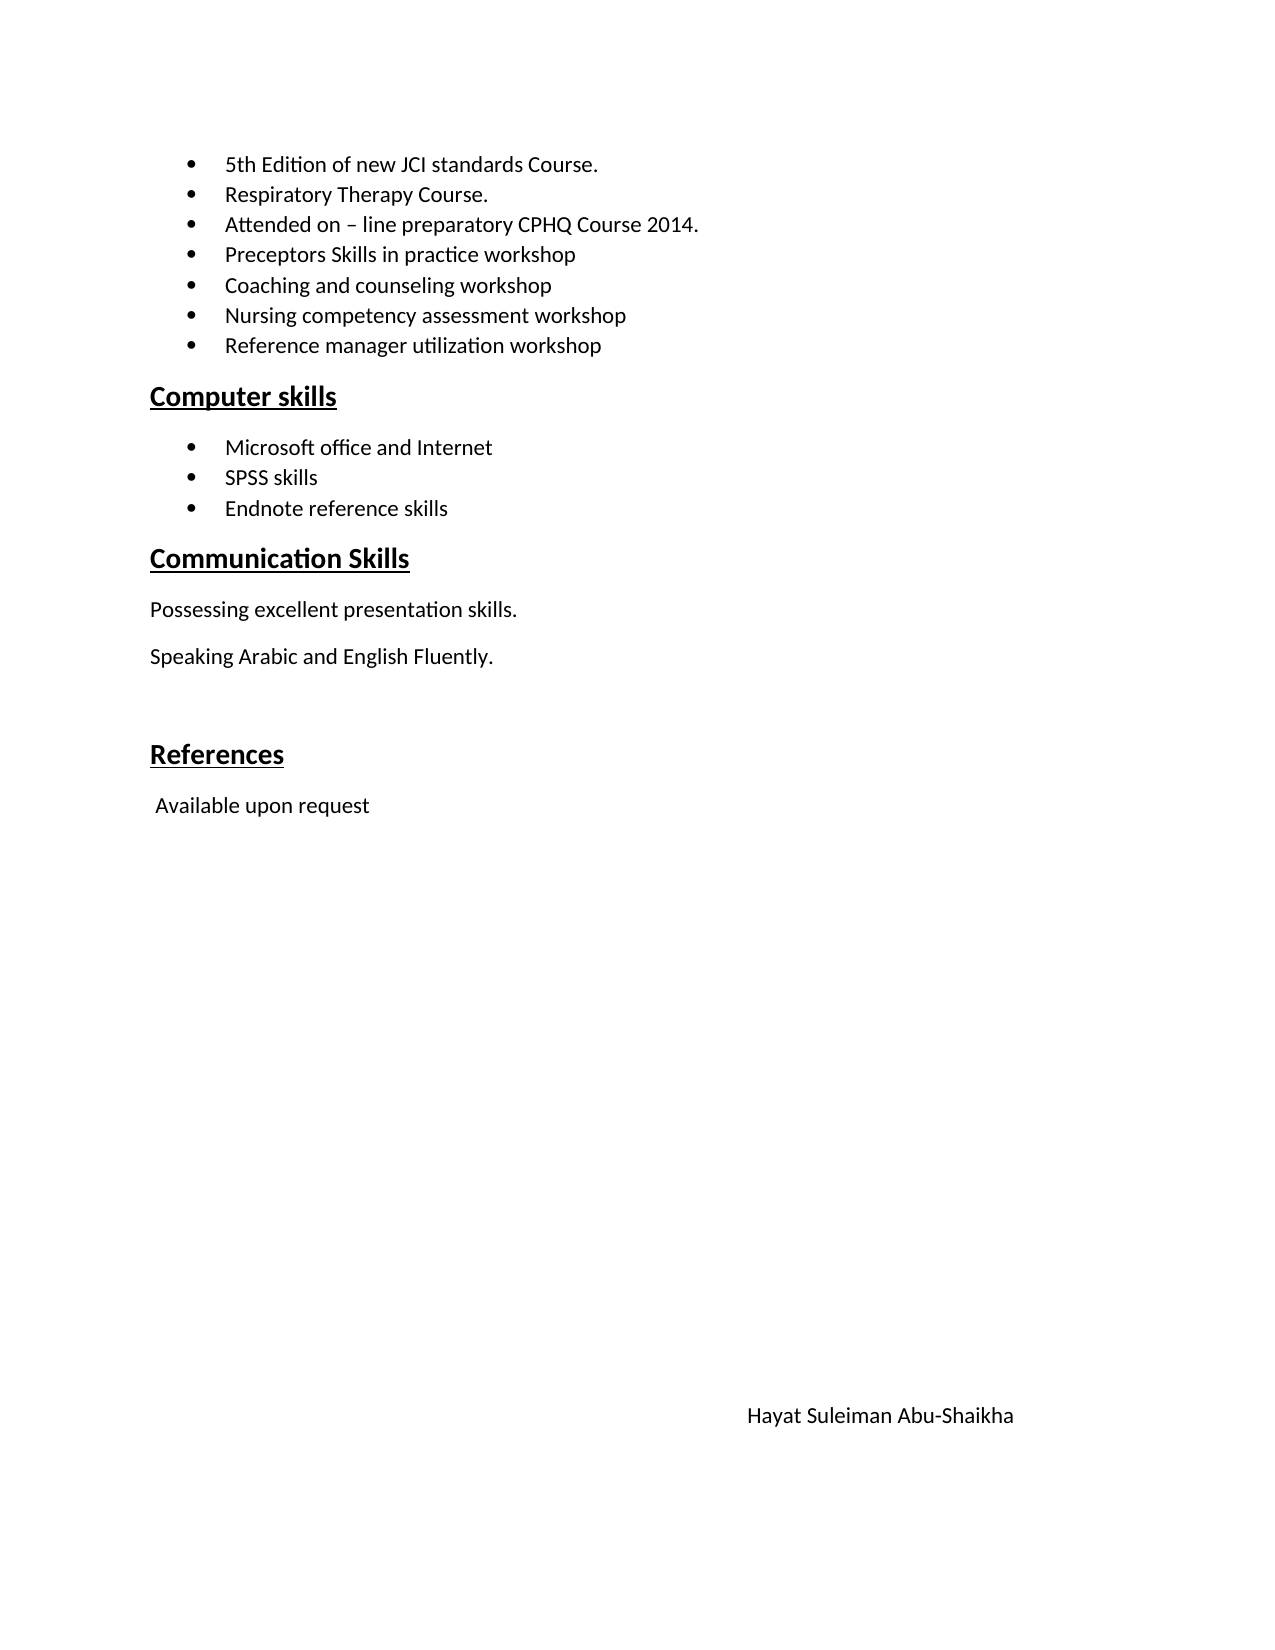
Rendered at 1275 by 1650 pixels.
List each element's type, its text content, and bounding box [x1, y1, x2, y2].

text Available upon request [150, 791, 1125, 819]
list Coaching and counseling workshop [187, 271, 1125, 299]
list 5th Edition of new JCI standards Course. [187, 150, 1125, 178]
text Computer skills [150, 378, 1125, 414]
list Preceptors Skills in practice workshop [187, 241, 1125, 269]
list Endnote reference skills [187, 494, 1125, 522]
text Possessing excellent presentation skills. [150, 596, 1125, 624]
list Nursing competency assessment workshop [187, 301, 1125, 329]
list Respiratory Therapy Course. [187, 180, 1125, 208]
list Microsoft office and Internet [187, 433, 1125, 461]
text Communication Skills [150, 541, 1125, 576]
text Hayat Suleiman Abu-Shaikha [150, 1401, 1125, 1429]
list Attended on – line preparatory CPHQ Course 2014. [187, 210, 1125, 238]
text References [150, 736, 1125, 772]
list SPSS skills [187, 463, 1125, 491]
text Speaking Arabic and English Fluently. [150, 642, 1125, 671]
list Reference manager utilization workshop [187, 331, 1125, 359]
